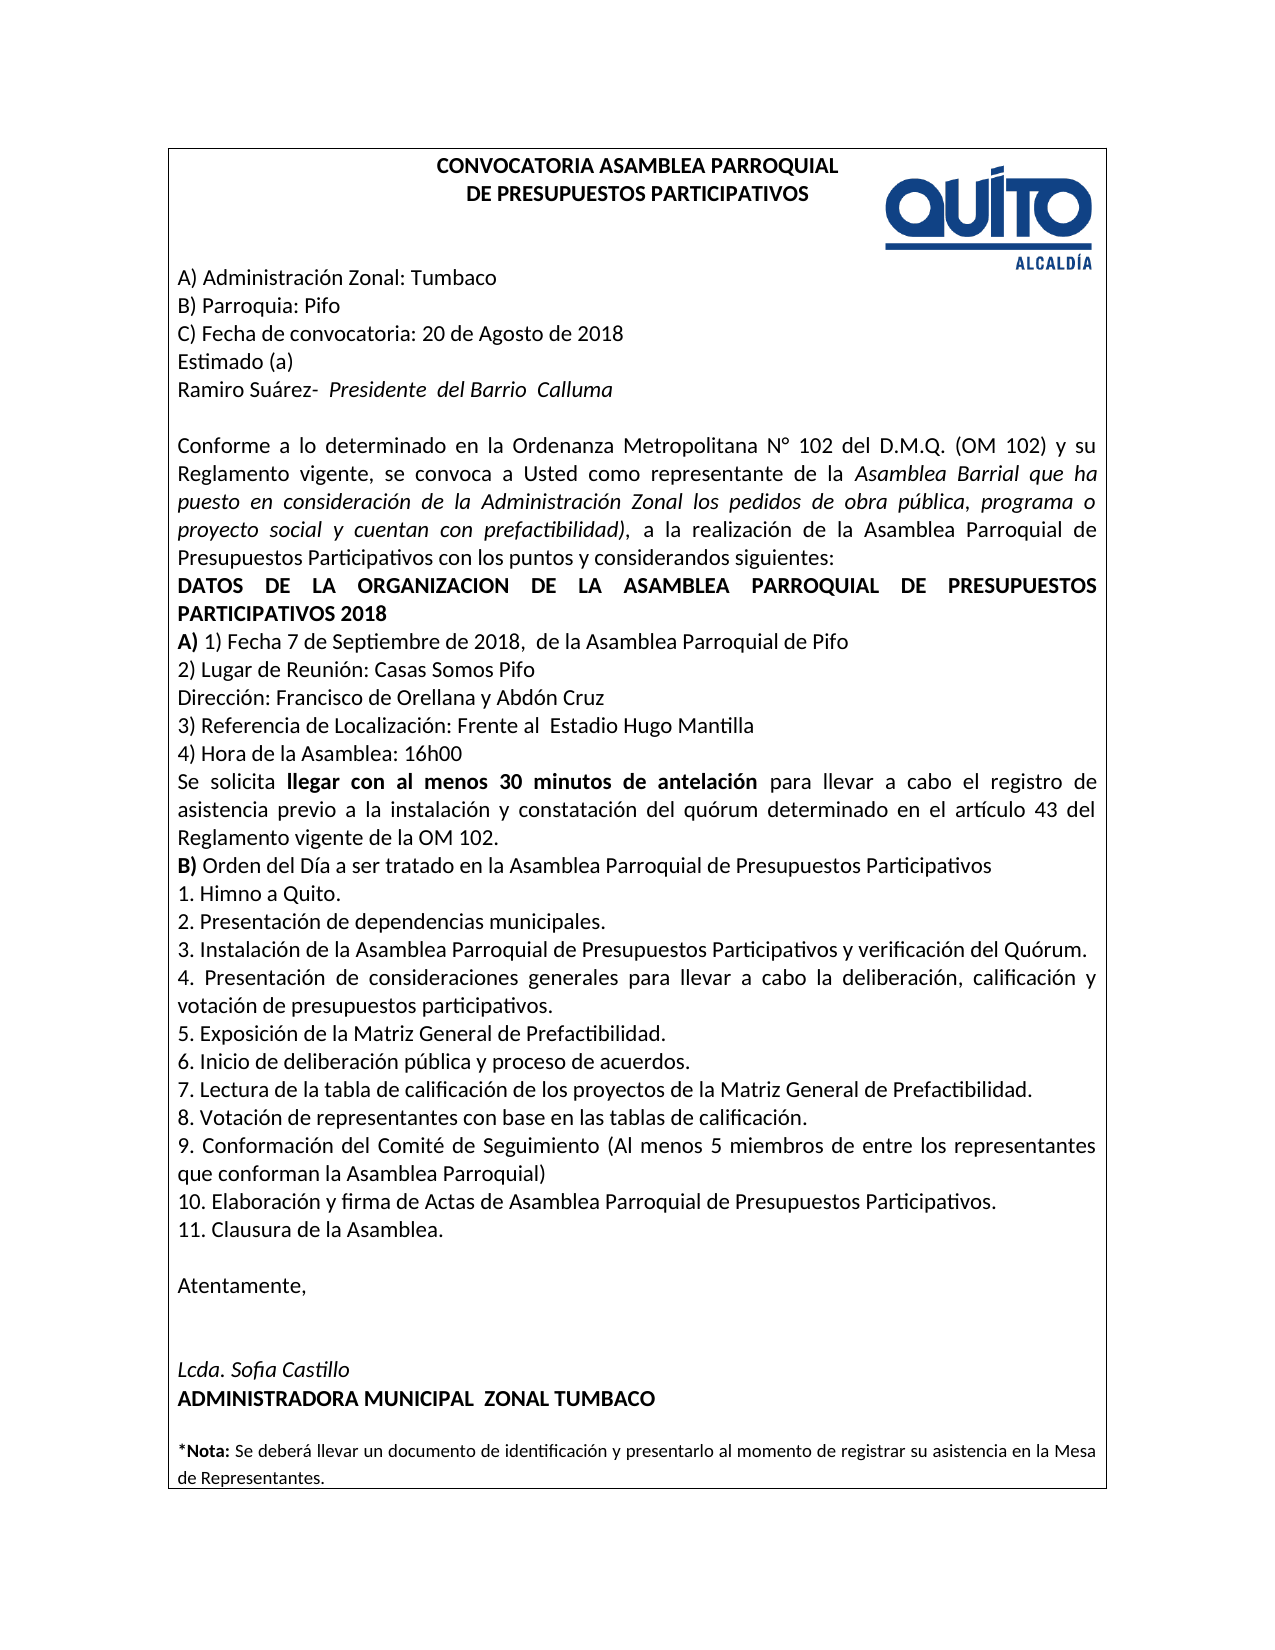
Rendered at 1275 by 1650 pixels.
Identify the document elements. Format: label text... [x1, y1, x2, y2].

text Conforme a lo determinado en la Ordenanza Metropolitana N° 102 del D.M.Q. (OM 102) y su Reglamento vigente, se convoca a Usted como representante de la Asamblea Barrial que ha puesto en consideración de la Administración Zonal los pedidos de obra pública, programa o proyecto social y cuentan con prefactibilidad), a la realización de la Asamblea Parroquial de Presupuestos Participativos con los puntos y considerandos siguientes: [177, 431, 1098, 571]
text B) Orden del Día a ser tratado en la Asamblea Parroquial de Presupuestos Participativos [177, 851, 1098, 879]
text 3. Instalación de la Asamblea Parroquial de Presupuestos Participativos y verificación del Quórum. [177, 935, 1098, 963]
text A) 1) Fecha 7 de Septiembre de 2018, de la Asamblea Parroquial de Pifo [177, 627, 1098, 655]
text DE PRESUPUESTOS PARTICIPATIVOS [177, 179, 885, 207]
text DATOS DE LA ORGANIZACION DE LA ASAMBLEA PARROQUIAL DE PRESUPUESTOS PARTICIPATIVOS 2018 [177, 571, 1098, 627]
text 9. Conformación del Comité de Seguimiento (Al menos 5 miembros de entre los representantes que conforman la Asamblea Parroquial) [177, 1131, 1098, 1187]
text *Nota: Se deberá llevar un documento de identificación y presentarlo al momento de registrar su asistencia en la Mesa de Representantes. [177, 1440, 1098, 1488]
text Lcda. Sofia Castillo [177, 1356, 1098, 1384]
text Estimado (a) [177, 347, 1098, 375]
text C) Fecha de convocatoria: 20 de Agosto de 2018 [177, 319, 1098, 347]
text A) Administración Zonal: Tumbaco [177, 263, 1098, 291]
picture [885, 165, 1092, 270]
text 2. Presentación de dependencias municipales. [177, 907, 1098, 935]
text Dirección: Francisco de Orellana y Abdón Cruz [177, 683, 1098, 711]
text Se solicita llegar con al menos 30 minutos de antelación para llevar a cabo el registro de asistencia previo a la instalación y constatación del quórum determinado en el artículo 43 del Reglamento vigente de la OM 102. [177, 767, 1098, 851]
text 11. Clausura de la Asamblea. [177, 1216, 1098, 1243]
text 6. Inicio de deliberación pública y proceso de acuerdos. [177, 1047, 1098, 1075]
text 10. Elaboración y firma de Actas de Asamblea Parroquial de Presupuestos Participativos. [177, 1187, 1098, 1216]
text 1. Himno a Quito. [177, 879, 1098, 907]
text 7. Lectura de la tabla de calificación de los proyectos de la Matriz General de Prefactibilidad. [177, 1075, 1098, 1103]
text 8. Votación de representantes con base en las tablas de calificación. [177, 1103, 1098, 1131]
text 4) Hora de la Asamblea: 16h00 [177, 739, 1098, 767]
text Atentamente, [177, 1272, 1098, 1299]
text ADMINISTRADORA MUNICIPAL ZONAL TUMBACO [177, 1384, 1098, 1412]
text Ramiro Suárez- Presidente del Barrio Calluma [177, 375, 1098, 403]
text CONVOCATORIA ASAMBLEA PARROQUIAL [169, 149, 1106, 179]
text 5. Exposición de la Matriz General de Prefactibilidad. [177, 1019, 1098, 1047]
text 2) Lugar de Reunión: Casas Somos Pifo [177, 655, 1098, 683]
text 3) Referencia de Localización: Frente al Estadio Hugo Mantilla [177, 711, 1098, 739]
text B) Parroquia: Pifo [177, 291, 1098, 319]
text 4. Presentación de consideraciones generales para llevar a cabo la deliberación, calificación y votación de presupuestos participativos. [177, 963, 1098, 1019]
